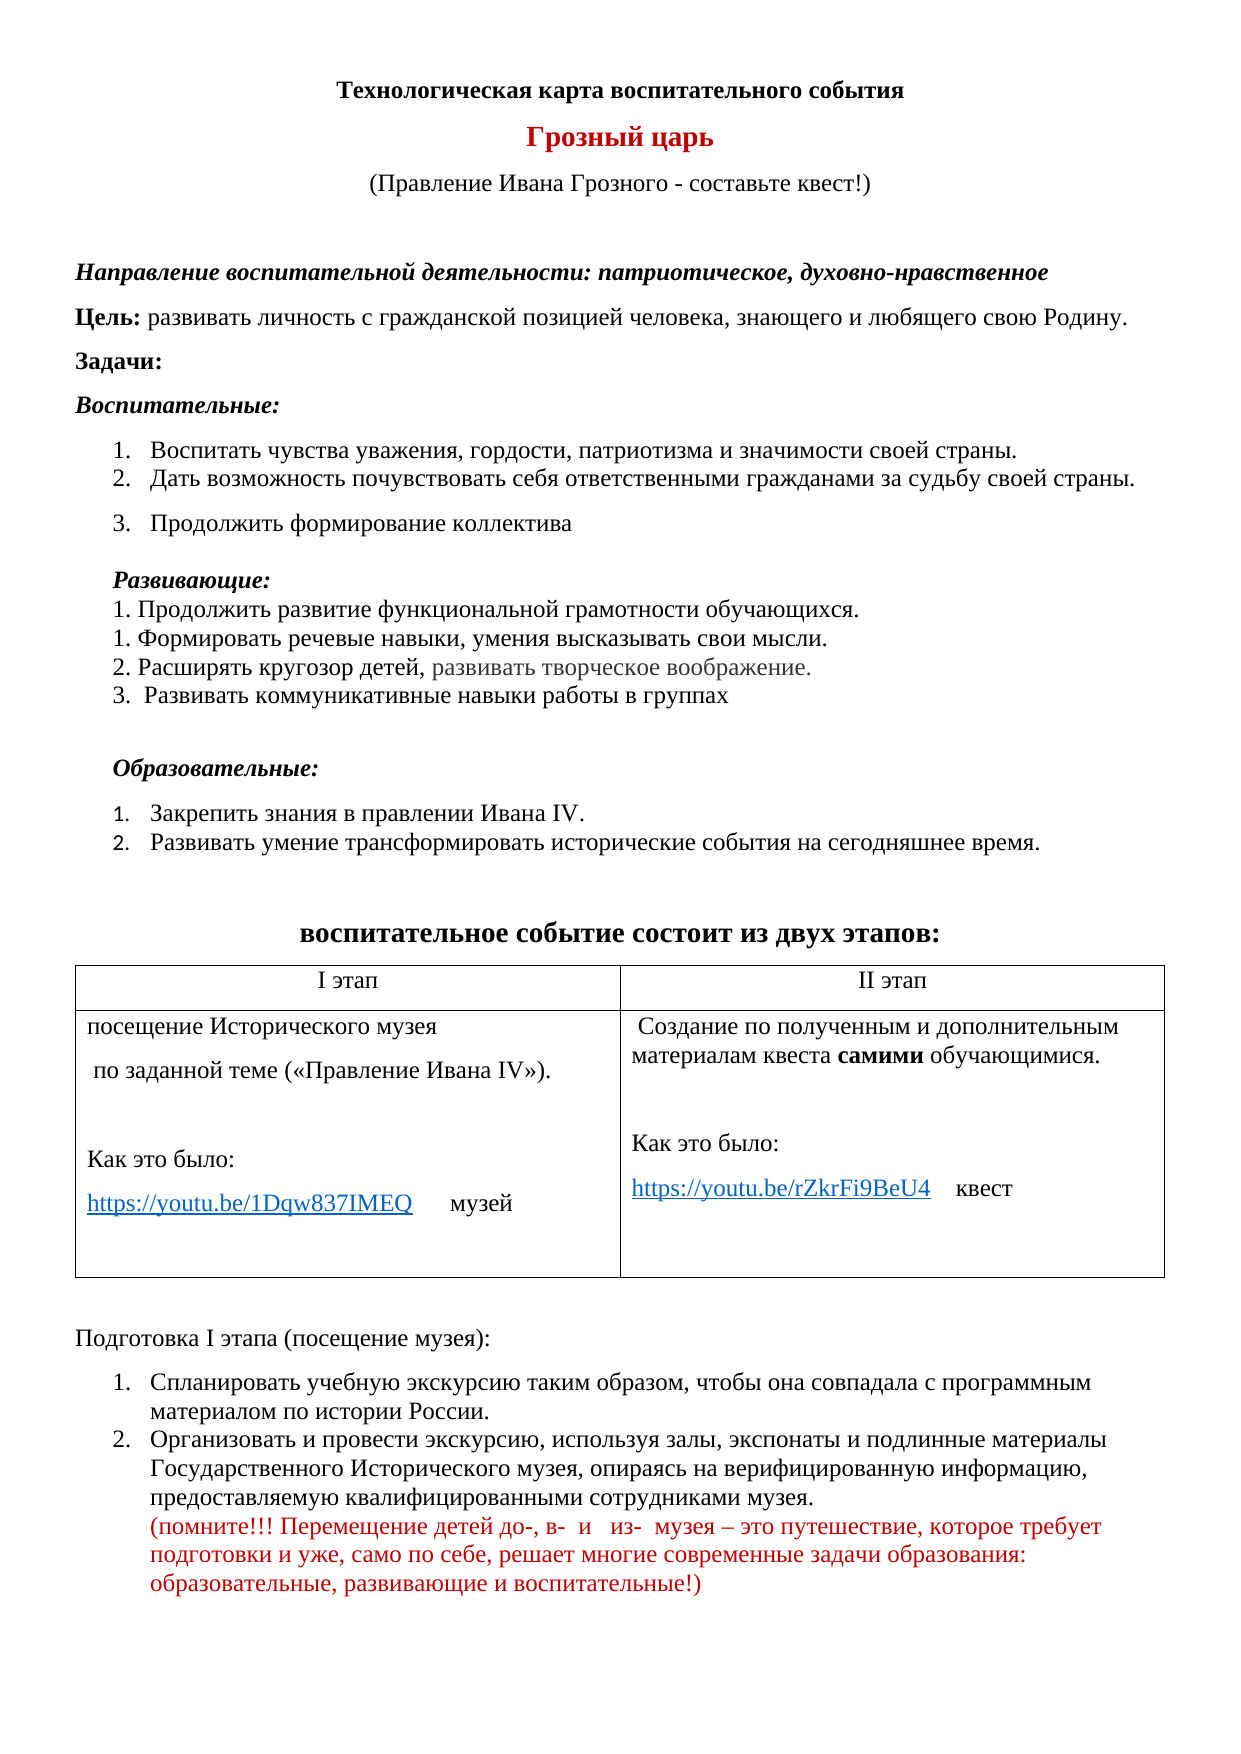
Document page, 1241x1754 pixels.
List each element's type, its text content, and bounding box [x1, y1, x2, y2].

list Развивать умение трансформировать исторические события на сегодняшнее время. [112, 827, 1165, 856]
text воспитательное событие состоит из двух этапов: [75, 915, 1165, 949]
text Образовательные: [112, 753, 1165, 782]
text Подготовка I этапа (посещение музея): [75, 1323, 1165, 1351]
text 1. Продолжить развитие функциональной грамотности обучающихся. [112, 594, 1165, 623]
text Грозный царь [75, 119, 1165, 153]
text (Правление Ивана Грозного - составьте квест!) [75, 168, 1165, 197]
list Дать возможность почувствовать себя ответственными гражданами за судьбу своей страны. [112, 463, 1165, 492]
list Продолжить формирование коллектива [112, 508, 1165, 537]
table_header I этап [76, 966, 620, 1010]
list Спланировать учебную экскурсию таким образом, чтобы она совпадала с программным материалом по истории России. [112, 1367, 1165, 1424]
text Развивающие: [112, 565, 1165, 594]
text Задачи: [75, 346, 1165, 375]
list Закрепить знания в правлении Ивана IV. [112, 798, 1165, 827]
text 1. Формировать речевые навыки, умения высказывать свои мысли. [112, 623, 1165, 652]
text Технологическая карта воспитательного события [75, 75, 1165, 104]
table_header II этап [621, 966, 1164, 1010]
text Воспитательные: [75, 390, 1165, 419]
list (помните!!! Перемещение детей до-, в- и из- музея – это путешествие, которое требует подготовки и уже, само по себе, решает многие современные задачи образования: образовательные, развивающие и воспитательные!) [150, 1511, 1165, 1597]
text 3. Развивать коммуникативные навыки работы в группах [112, 680, 1165, 709]
text Направление воспитательной деятельности: патриотическое, духовно-нравственное [75, 257, 1165, 286]
text 2. Расширять кругозор детей, развивать творческое воображение. [112, 652, 1165, 680]
table_cell посещение Исторического музея по заданной теме («Правление Ивана IV»). Как это было: https://youtu.be/1Dqw837IMEQ музей [76, 1011, 620, 1277]
text Цель: развивать личность с гражданской позицией человека, знающего и любящего свою Родину. [75, 302, 1165, 330]
list Воспитать чувства уважения, гордости, патриотизма и значимости своей страны. [112, 435, 1165, 463]
table_cell Создание по полученным и дополнительным материалам квеста самими обучающимися. Как это было: https://youtu.be/rZkrFi9BeU4 квест [621, 1011, 1164, 1277]
list Организовать и провести экскурсию, используя залы, экспонаты и подлинные материалы Государственного Исторического музея, опираясь на верифицированную информацию, предоставляемую квалифицированными сотрудниками музея. [112, 1424, 1165, 1511]
